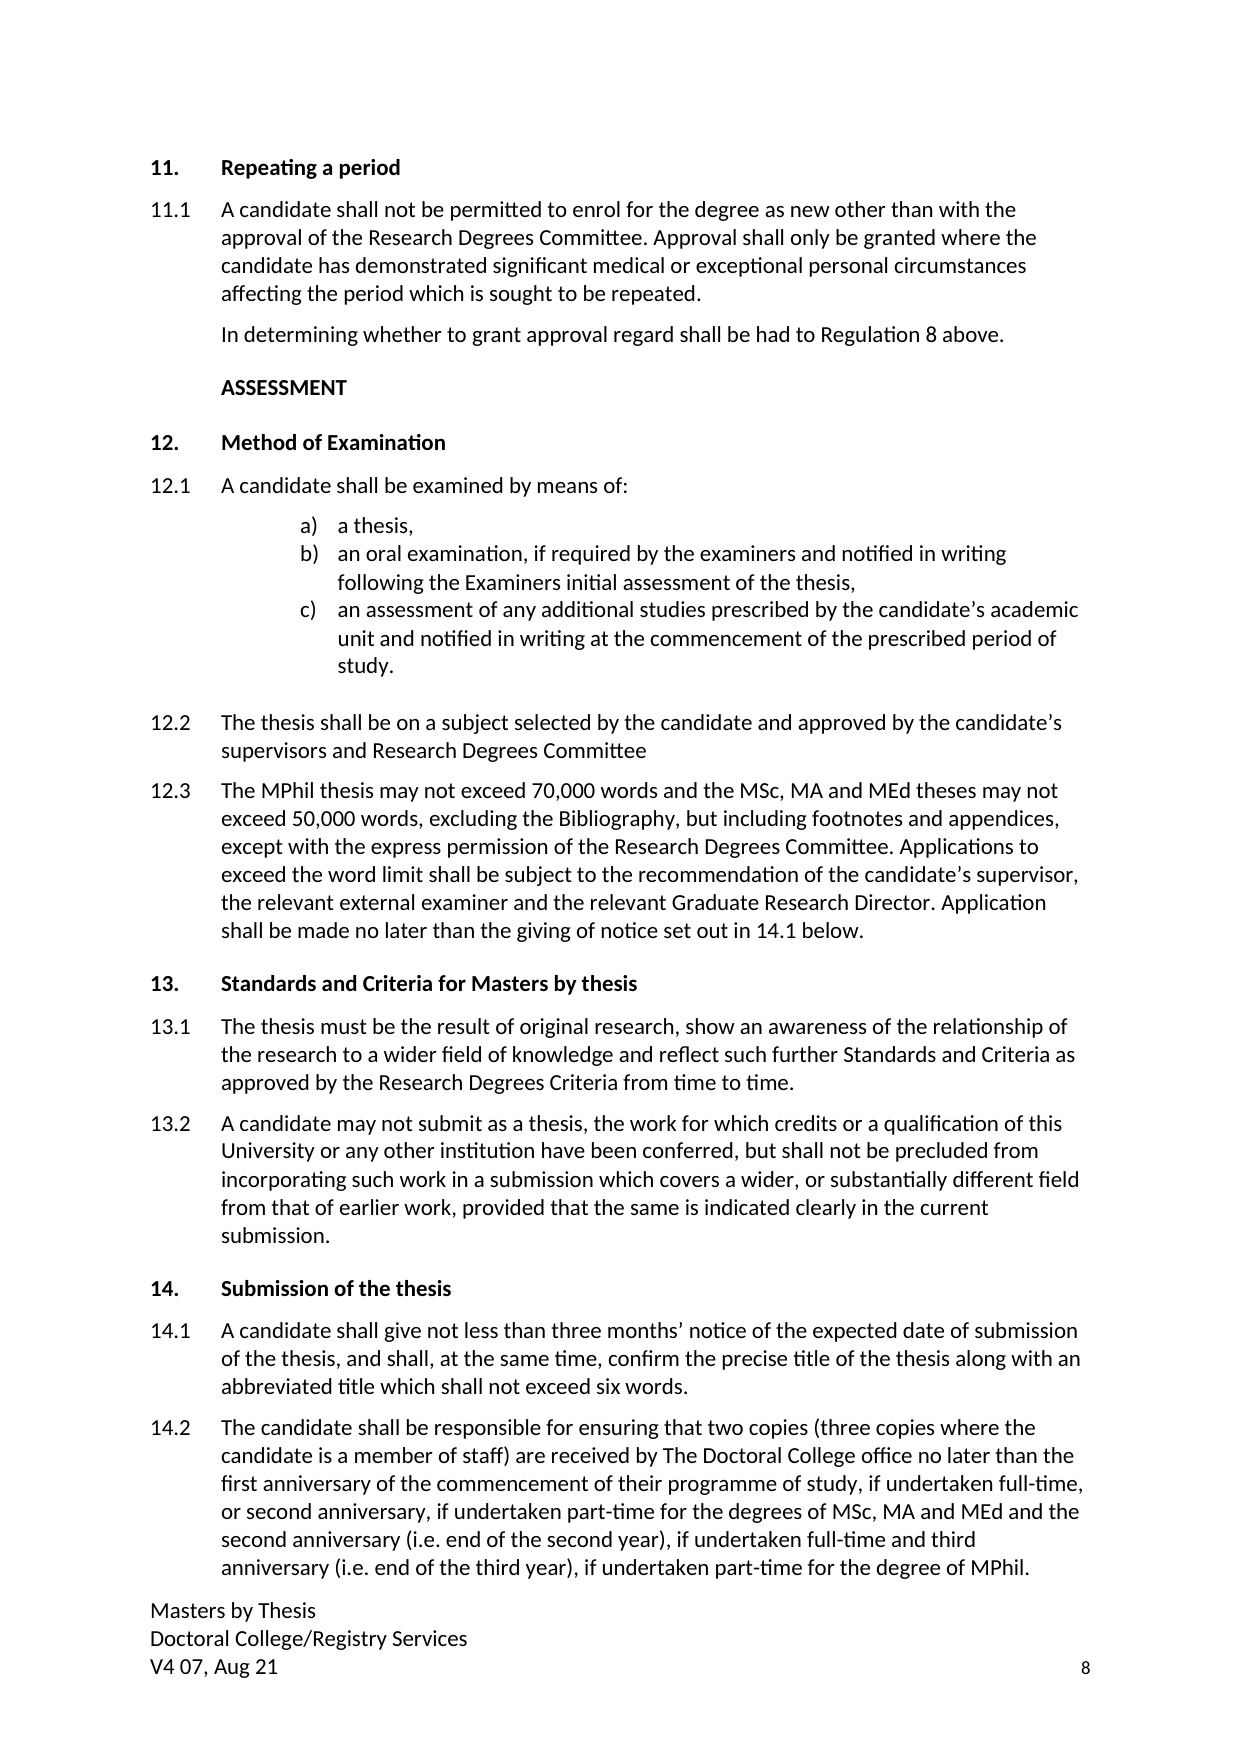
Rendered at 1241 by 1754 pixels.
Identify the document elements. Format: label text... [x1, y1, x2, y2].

list a thesis, [300, 512, 1090, 539]
subtitle Repeating a period [150, 153, 1090, 181]
text The thesis shall be on a subject selected by the candidate and approved by the candidate’s supervisors and Research Degrees Committee [150, 708, 1090, 764]
text A candidate shall not be permitted to enrol for the degree as new other than with the approval of the Research Degrees Committee. Approval shall only be granted where the candidate has demonstrated significant medical or exceptional personal circumstances affecting the period which is sought to be repeated. [150, 196, 1090, 308]
text A candidate shall give not less than three months’ notice of the expected date of submission of the thesis, and shall, at the same time, confirm the precise title of the thesis along with an abbreviated title which shall not exceed six words. [150, 1316, 1090, 1401]
subtitle Standards and Criteria for Masters by thesis [150, 969, 1090, 997]
text The candidate shall be responsible for ensuring that two copies (three copies where the candidate is a member of staff) are received by The Doctoral College office no later than the first anniversary of the commencement of their programme of study, if undertaken full-time, or second anniversary, if undertaken part-time for the degrees of MSc, MA and MEd and the second anniversary (i.e. end of the second year), if undertaken full-time and third anniversary (i.e. end of the third year), if undertaken part-time for the degree of MPhil. [150, 1413, 1090, 1581]
text A candidate may not submit as a thesis, the work for which credits or a qualification of this University or any other institution have been conferred, but shall not be precluded from incorporating such work in a submission which covers a wider, or substantially different field from that of earlier work, provided that the same is indicated clearly in the current submission. [150, 1109, 1090, 1249]
subtitle Method of Examination [150, 428, 1090, 456]
list an assessment of any additional studies prescribed by the candidate’s academic unit and notified in writing at the commencement of the prescribed period of study. [300, 596, 1090, 680]
text A candidate shall be examined by means of: [150, 471, 1090, 499]
text The MPhil thesis may not exceed 70,000 words and the MSc, MA and MEd theses may not exceed 50,000 words, excluding the Bibliography, but including footnotes and appendices, except with the express permission of the Research Degrees Committee. Applications to exceed the word limit shall be subject to the recommendation of the candidate’s supervisor, the relevant external examiner and the relevant Graduate Research Director. Application shall be made no later than the giving of notice set out in 14.1 below. [150, 776, 1090, 944]
text The thesis must be the result of original research, show an awareness of the relationship of the research to a wider field of knowledge and reflect such further Standards and Criteria as approved by the Research Degrees Criteria from time to time. [150, 1012, 1090, 1096]
subtitle ASSESSMENT [221, 373, 1090, 401]
list In determining whether to grant approval regard shall be had to Regulation 8 above. [221, 320, 1090, 348]
subtitle Submission of the thesis [150, 1274, 1090, 1302]
list an oral examination, if required by the examiners and notified in writing following the Examiners initial assessment of the thesis, [300, 539, 1090, 596]
